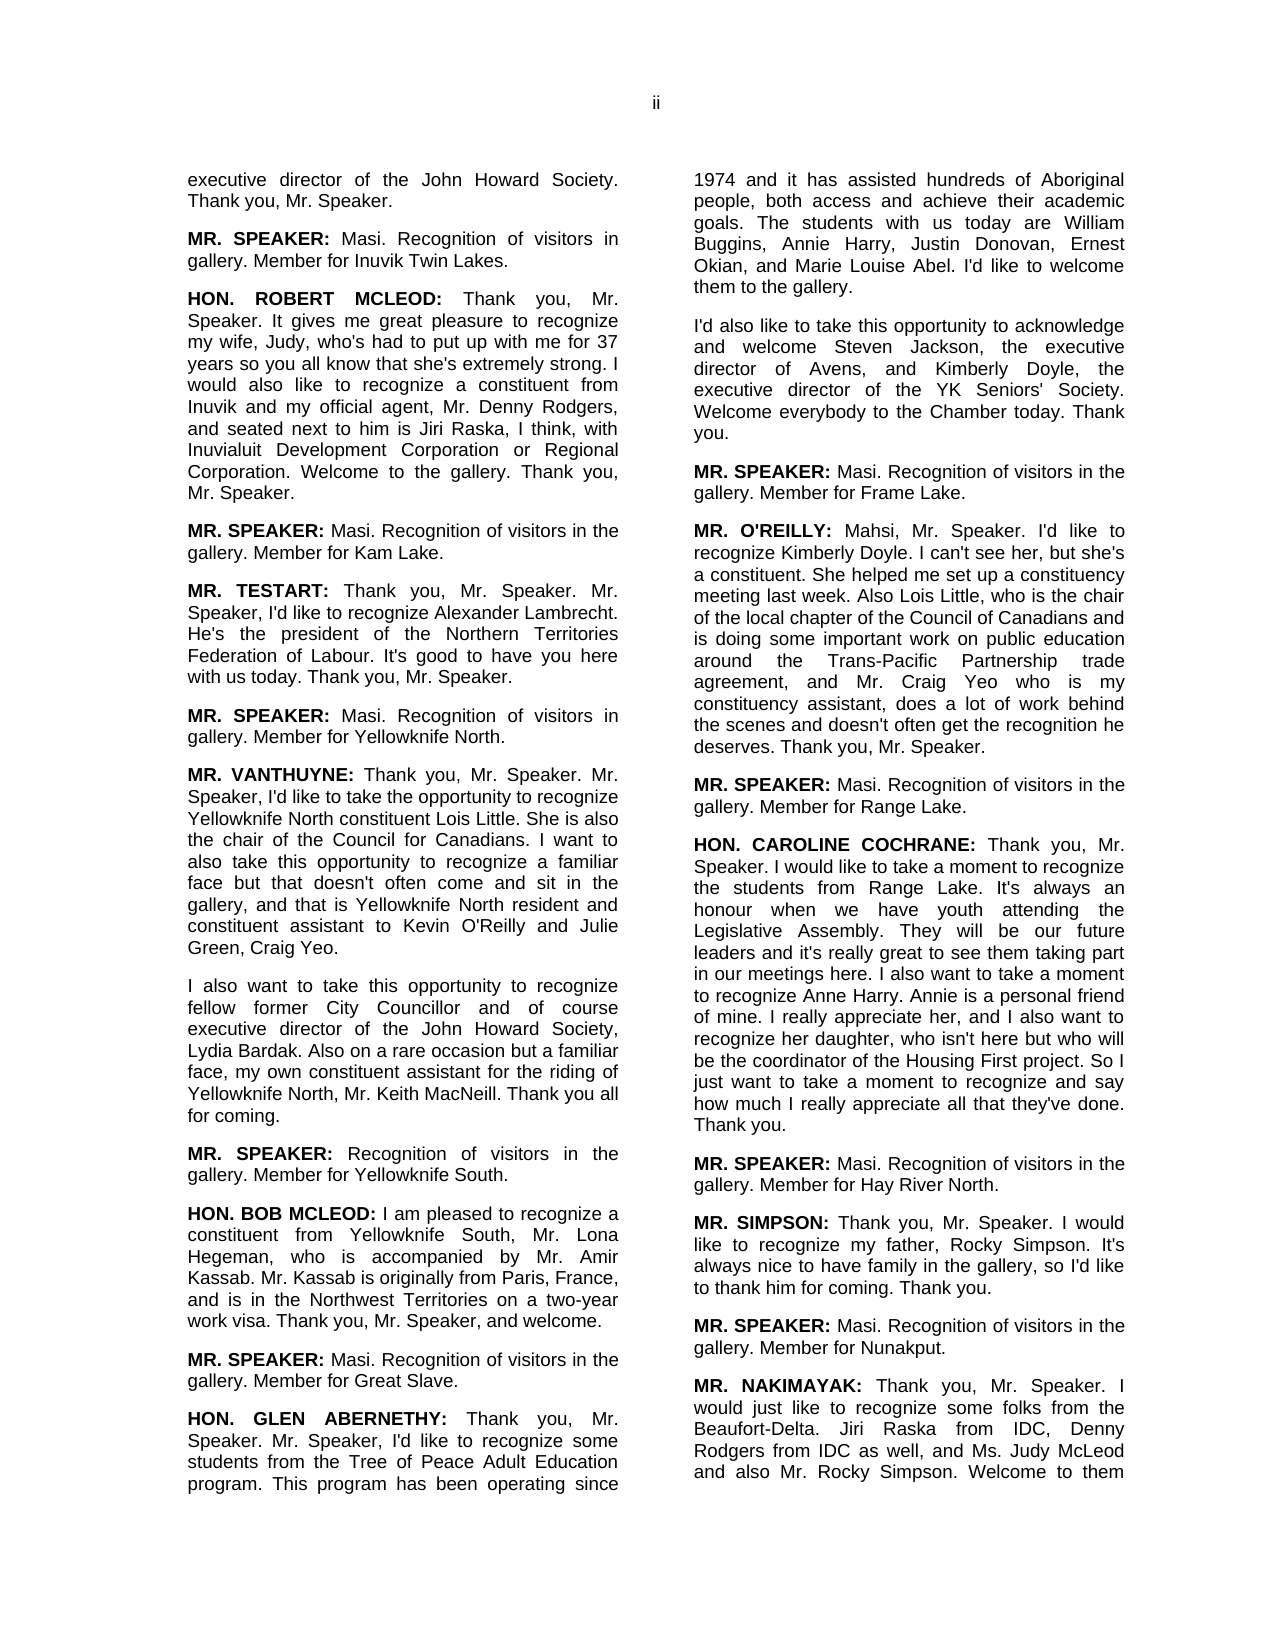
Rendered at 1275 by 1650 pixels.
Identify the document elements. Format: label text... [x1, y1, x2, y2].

text I also want to take this opportunity to recognize fellow former City Councillor and of course executive director of the John Howard Society, Lydia Bardak. Also on a rare occasion but a familiar face, my own constituent assistant for the riding of Yellowknife North, Mr. Keith MacNeill. Thank you all for coming. [187, 975, 619, 1126]
text HON. BOB MCLEOD: I am pleased to recognize a constituent from Yellowknife South, Mr. Lona Hegeman, who is accompanied by Mr. Amir Kassab. Mr. Kassab is originally from Paris, France, and is in the Northwest Territories on a two-year work visa. Thank you, Mr. Speaker, and welcome. [187, 1202, 619, 1332]
text MR. SPEAKER: Masi. Recognition of visitors in gallery. Member for Inuvik Twin Lakes. [187, 228, 619, 271]
text MR. TESTART: Thank you, Mr. Speaker. Mr. Speaker, I'd like to recognize Alexander Lambrecht. He's the president of the Northern Territories Federation of Labour. It's good to have you here with us today. Thank you, Mr. Speaker. [187, 580, 619, 688]
text MR. SPEAKER: Masi. Recognition of visitors in the gallery. Member for Hay River North. [694, 1152, 1125, 1196]
text MR. SPEAKER: Masi. Recognition of visitors in the gallery. Member for Range Lake. [694, 774, 1125, 817]
text I'd also like to take this opportunity to acknowledge and welcome Steven Jackson, the executive director of Avens, and Kimberly Doyle, the executive director of the YK Seniors' Society. Welcome everybody to the Chamber today. Thank you. [694, 314, 1125, 444]
text MR. SPEAKER: Masi. Recognition of visitors in gallery. Member for Yellowknife North. [187, 704, 619, 748]
text HON. ROBERT MCLEOD: Thank you, Mr. Speaker. It gives me great pleasure to recognize my wife, Judy, who's had to put up with me for 37 years so you all know that she's extremely strong. I would also like to recognize a constituent from Inuvik and my official agent, Mr. Denny Rodgers, and seated next to him is Jiri Raska, I think, with Inuvialuit Development Corporation or Regional Corporation. Welcome to the gallery. Thank you, Mr. Speaker. [187, 288, 619, 503]
text HON. CAROLINE COCHRANE: Thank you, Mr. Speaker. I would like to take a moment to recognize the students from Range Lake. It's always an honour when we have youth attending the Legislative Assembly. They will be our future leaders and it's really great to see them taking part in our meetings here. I also want to take a moment to recognize Anne Harry. Annie is a personal friend of mine. I really appreciate her, and I also want to recognize her daughter, who isn't here but who will be the coordinator of the Housing First project. So I just want to take a moment to recognize and say how much I really appreciate all that they've done. Thank you. [694, 834, 1125, 1136]
text MR. VANTHUYNE: Thank you, Mr. Speaker. Mr. Speaker, I'd like to take the opportunity to recognize Yellowknife North constituent Lois Little. She is also the chair of the Council for Canadians. I want to also take this opportunity to recognize a familiar face but that doesn't often come and sit in the gallery, and that is Yellowknife North resident and constituent assistant to Kevin O'Reilly and Julie Green, Craig Yeo. [187, 764, 619, 958]
text HON. GLEN ABERNETHY: Thank you, Mr. Speaker. Mr. Speaker, I'd like to recognize some students from the Tree of Peace Adult Education program. This program has been operating since 1974 and it has assisted hundreds of Aboriginal people, both access and achieve their academic goals. The students with us today are William Buggins, Annie Harry, Justin Donovan, Ernest Okian, and Marie Louise Abel. I'd like to welcome them to the gallery. [187, 1408, 619, 1494]
text MR. SPEAKER: Masi. Recognition of visitors in the gallery. Member for Frame Lake. [694, 460, 1125, 503]
text MR. O'REILLY: Mahsi, Mr. Speaker. I'd like to recognize Kimberly Doyle. I can't see her, but she's a constituent. She helped me set up a constituency meeting last week. Also Lois Little, who is the chair of the local chapter of the Council of Canadians and is doing some important work on public education around the Trans-Pacific Partnership trade agreement, and Mr. Craig Yeo who is my constituency assistant, does a lot of work behind the scenes and doesn't often get the recognition he deserves. Thank you, Mr. Speaker. [694, 520, 1125, 757]
text MR. SPEAKER: Recognition of visitors in the gallery. Member for Yellowknife South. [187, 1143, 619, 1186]
text MR. SPEAKER: Masi. Recognition of visitors in the gallery. Member for Great Slave. [187, 1348, 619, 1392]
text MR. SPEAKER: Masi. Recognition of visitors in the gallery. Member for Kam Lake. [187, 520, 619, 563]
text MR. SIMPSON: Thank you, Mr. Speaker. I would like to recognize my father, Rocky Simpson. It's always nice to have family in the gallery, so I'd like to thank him for coming. Thank you. [694, 1212, 1125, 1298]
text HON. GLEN ABERNETHY: Thank you, Mr. Speaker. Mr. Speaker, I'd like to recognize some students from the Tree of Peace Adult Education program. This program has been operating since 1974 and it has assisted hundreds of Aboriginal people, both access and achieve their academic goals. The students with us today are William Buggins, Annie Harry, Justin Donovan, Ernest Okian, and Marie Louise Abel. I'd like to welcome them to the gallery. [694, 168, 1125, 298]
text MR. SPEAKER: Masi. Recognition of visitors in the gallery. Member for Nunakput. [694, 1315, 1125, 1358]
